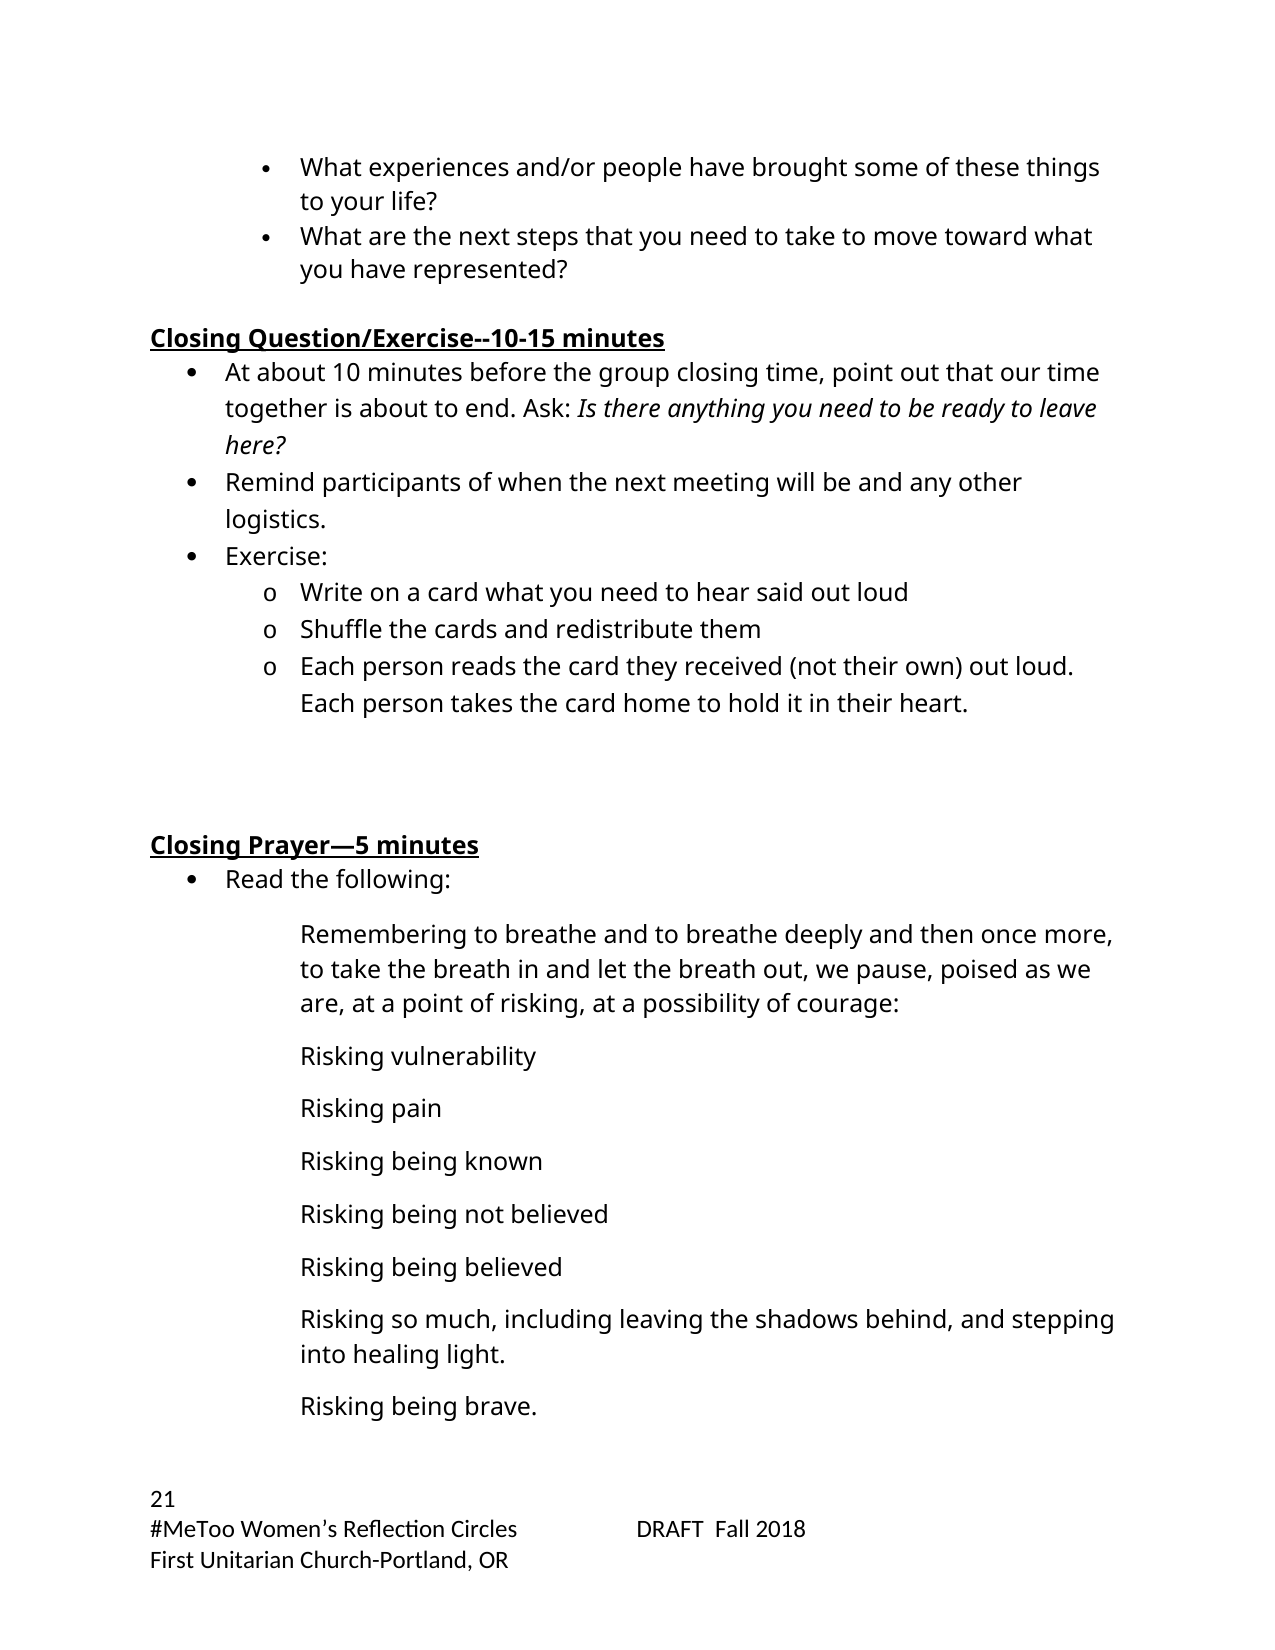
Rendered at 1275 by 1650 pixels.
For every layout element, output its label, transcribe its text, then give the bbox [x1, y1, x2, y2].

list What are the next steps that you need to take to move toward what you have represented? [262, 218, 1125, 286]
list Write on a card what you need to hear said out loud [262, 575, 1125, 609]
text Risking being not believed [300, 1197, 1125, 1231]
text Risking being known [300, 1144, 1125, 1178]
text Risking so much, including leaving the shadows behind, and stepping into healing light. [300, 1302, 1125, 1370]
text Closing Question/Exercise--10-15 minutes [150, 320, 1125, 354]
list Read the following: [187, 862, 1125, 896]
text Risking pain [300, 1091, 1125, 1125]
text Closing Prayer—5 minutes [150, 828, 1125, 862]
text Risking being brave. [300, 1389, 1125, 1423]
list What experiences and/or people have brought some of these things to your life? [262, 150, 1125, 218]
list Exercise: [187, 538, 1125, 572]
text Risking vulnerability [300, 1038, 1125, 1072]
text Remembering to breathe and to breathe deeply and then once more, to take the breath in and let the breath out, we pause, poised as we are, at a point of risking, at a possibility of courage: [300, 917, 1125, 1019]
list At about 10 minutes before the group closing time, point out that our time together is about to end. Ask: Is there anything you need to be ready to leave here? [187, 354, 1125, 462]
text Risking being believed [300, 1249, 1125, 1283]
list Each person reads the card they received (not their own) out loud. Each person takes the card home to hold it in their heart. [262, 649, 1125, 720]
list Remind participants of when the next meeting will be and any other logistics. [187, 465, 1125, 536]
list Shuffle the cards and redistribute them [262, 612, 1125, 646]
